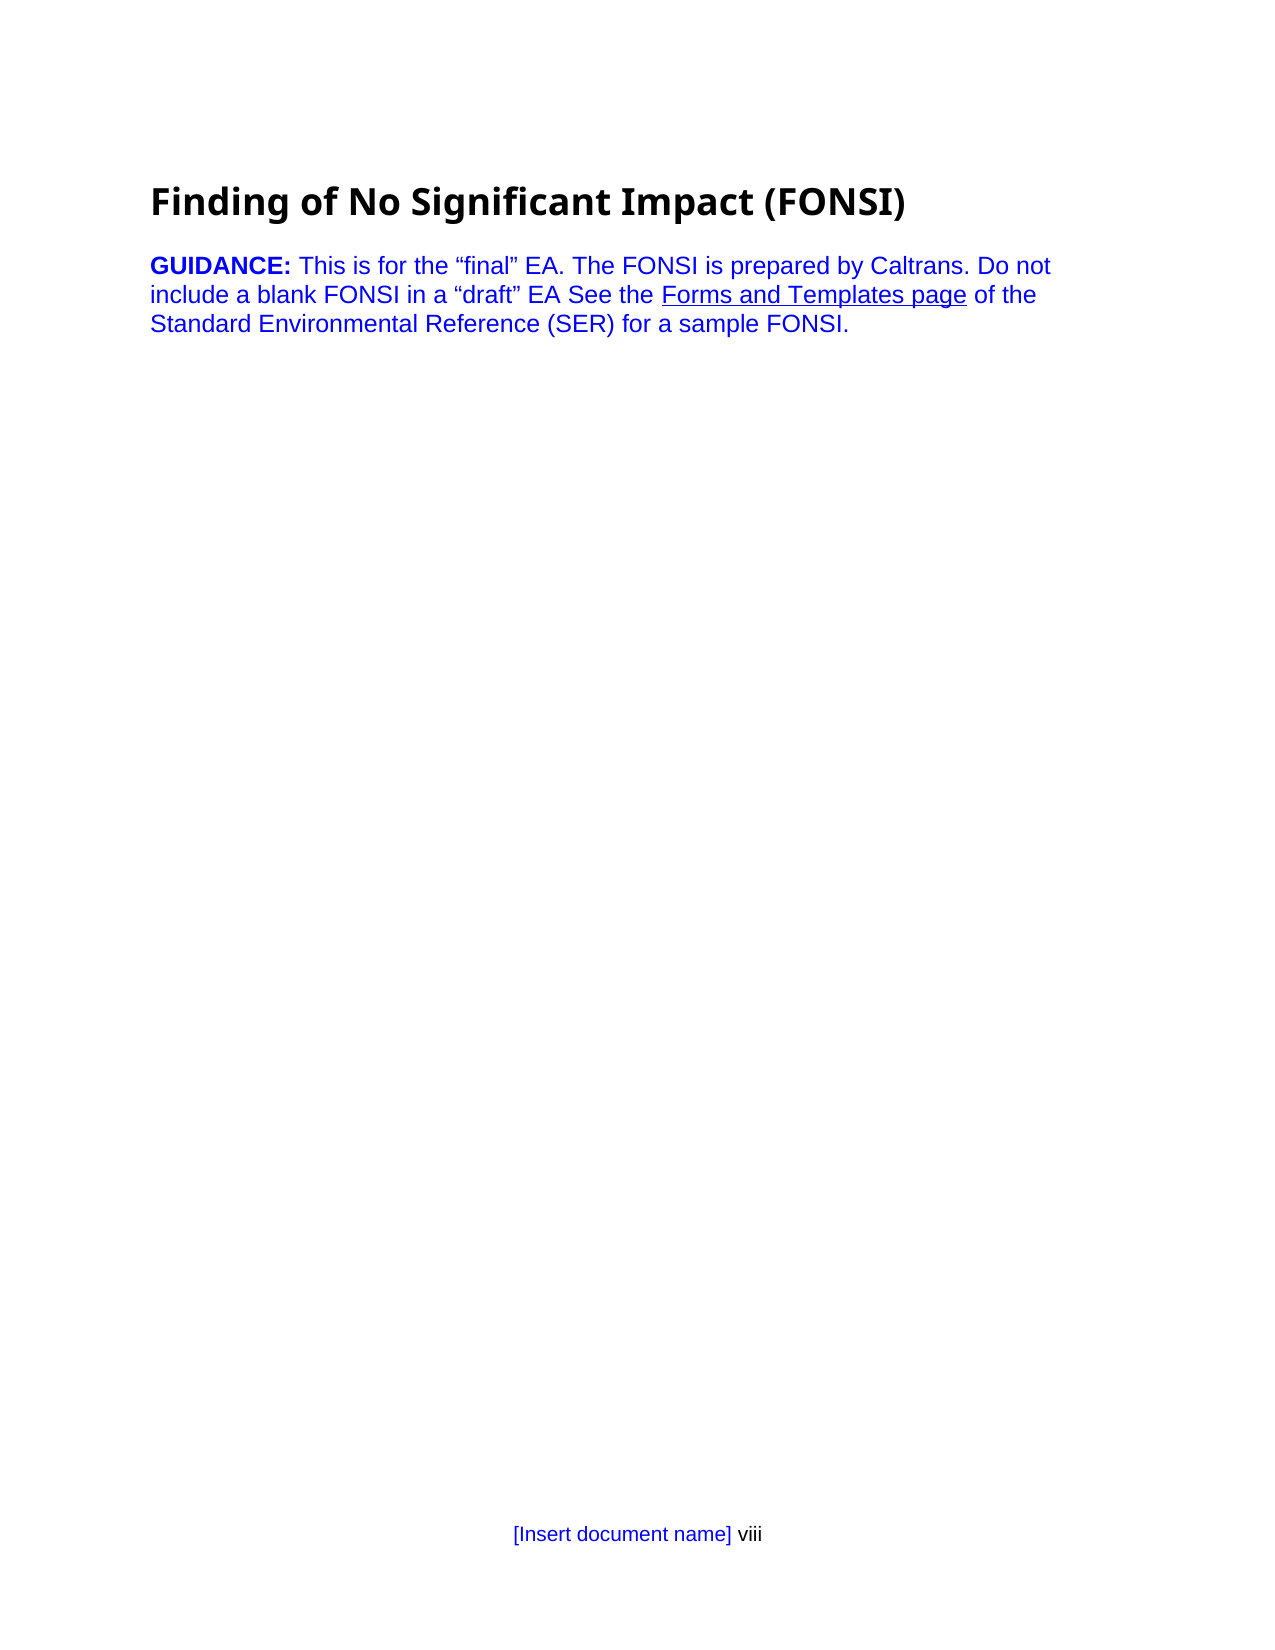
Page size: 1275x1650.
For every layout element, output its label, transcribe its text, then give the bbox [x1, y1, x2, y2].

text GUIDANCE: This is for the “final” EA. The FONSI is prepared by Caltrans. Do not include a blank FONSI in a “draft” EA See the Forms and Templates page of the Standard Environmental Reference (SER) for a sample FONSI. [150, 251, 1125, 337]
subtitle Finding of No Significant Impact (FONSI) [150, 175, 1125, 226]
